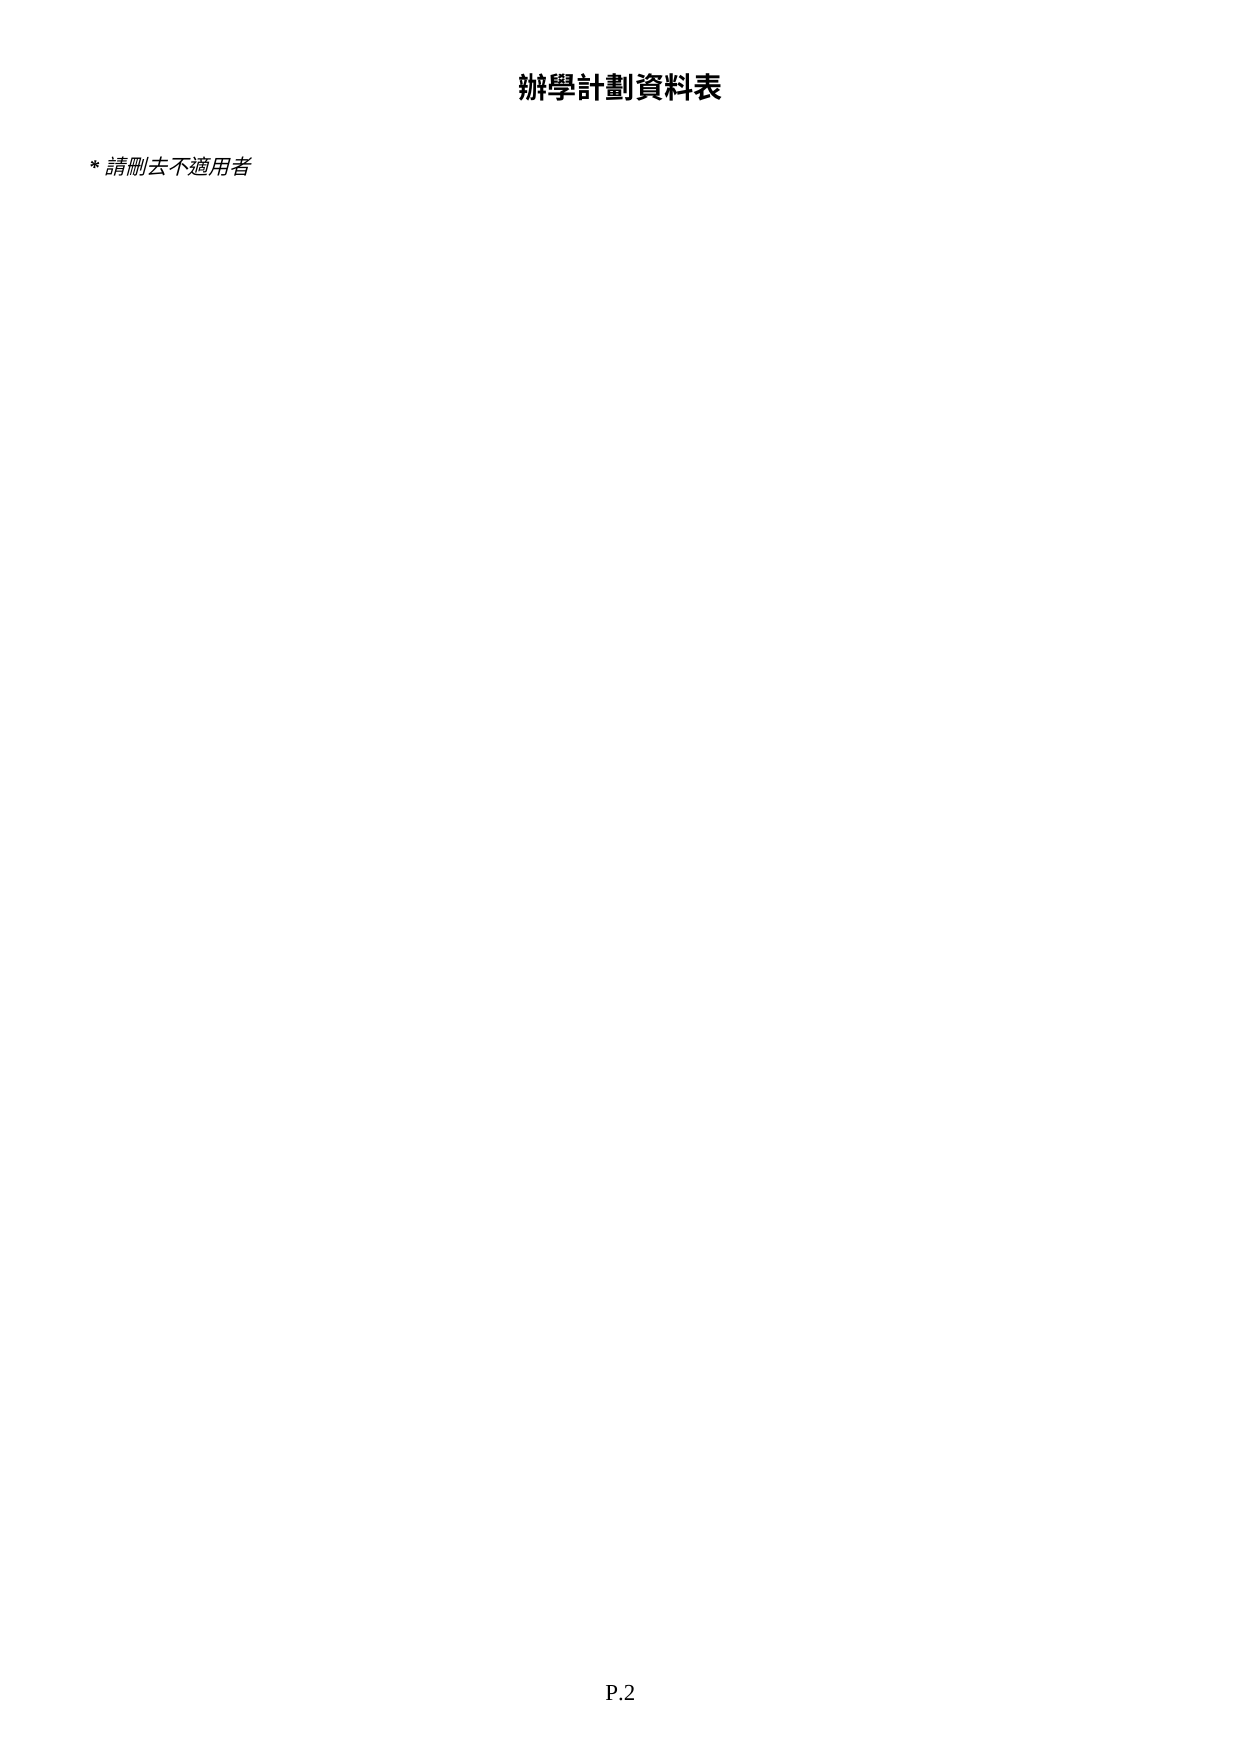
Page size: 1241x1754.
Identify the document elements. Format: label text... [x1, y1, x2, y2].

text * 請刪去不適用者 [89, 151, 1152, 181]
